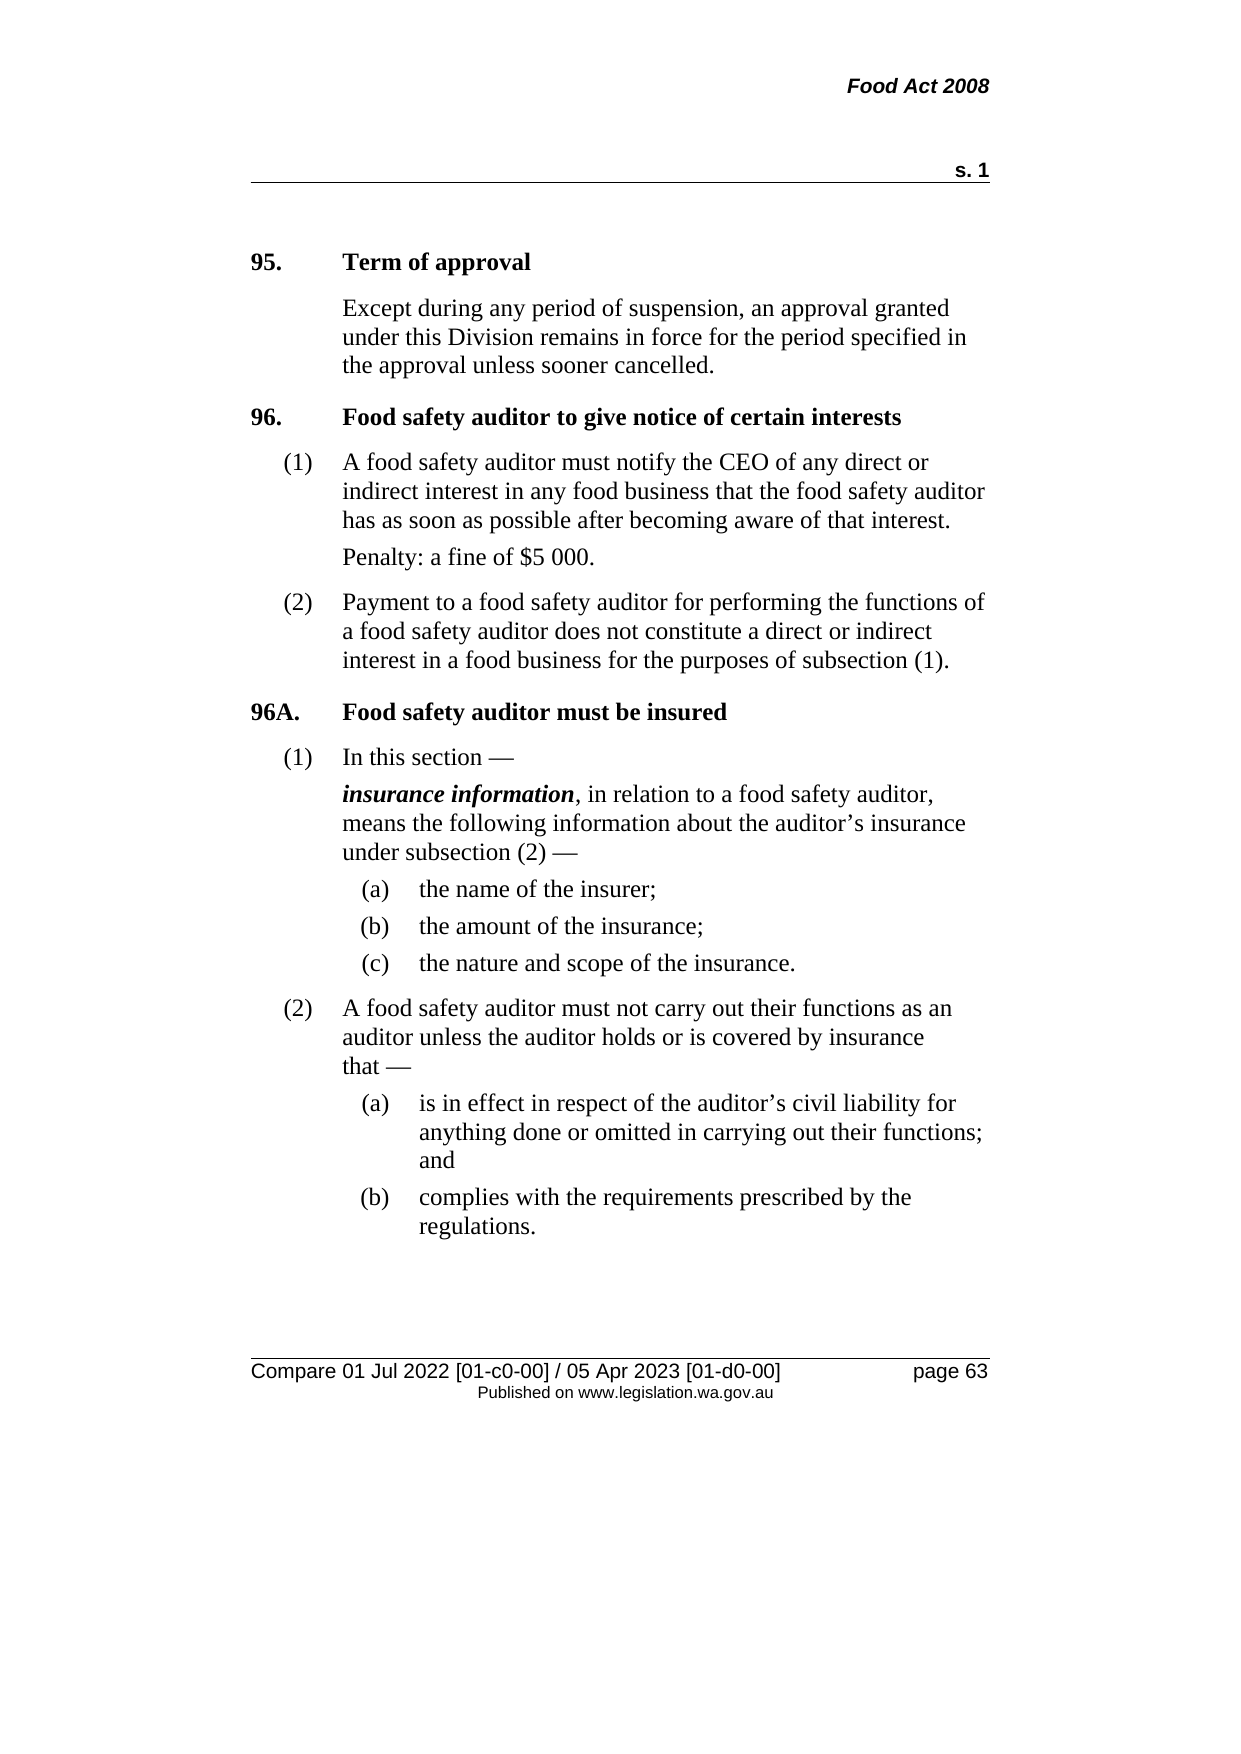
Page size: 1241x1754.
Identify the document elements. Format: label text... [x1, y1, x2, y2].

text (a) the name of the insurer; [251, 874, 990, 902]
text (c) the nature and scope of the insurance. [251, 948, 990, 977]
text Penalty: a fine of $5 000. [251, 542, 990, 571]
text (1) In this section — [251, 742, 990, 771]
text (b) complies with the requirements prescribed by the regulations. [251, 1182, 990, 1240]
text (1) A food safety auditor must notify the CEO of any direct or indirect interest in any food business that the food safety auditor has as soon as possible after becoming aware of that interest. [251, 447, 990, 534]
text (2) Payment to a food safety auditor for performing the functions of a food safety auditor does not constitute a direct or indirect interest in a food business for the purposes of subsection (1). [251, 587, 990, 674]
text Except during any period of suspension, an approval granted under this Division remains in force for the period specified in the approval unless sooner cancelled. [251, 293, 990, 379]
subtitle 95. Term of approval [251, 247, 990, 276]
text insurance information, in relation to a food safety auditor, means the following information about the auditor’s insurance under subsection (2) — [251, 779, 990, 865]
text (a) is in effect in respect of the auditor’s civil liability for anything done or omitted in carrying out their functions; and [251, 1088, 990, 1174]
text (b) the amount of the insurance; [251, 911, 990, 939]
subtitle 96A. Food safety auditor must be insured [251, 697, 990, 725]
subtitle 96. Food safety auditor to give notice of certain interests [251, 402, 990, 431]
text (2) A food safety auditor must not carry out their functions as an auditor unless the auditor holds or is covered by insurance that — [251, 993, 990, 1079]
